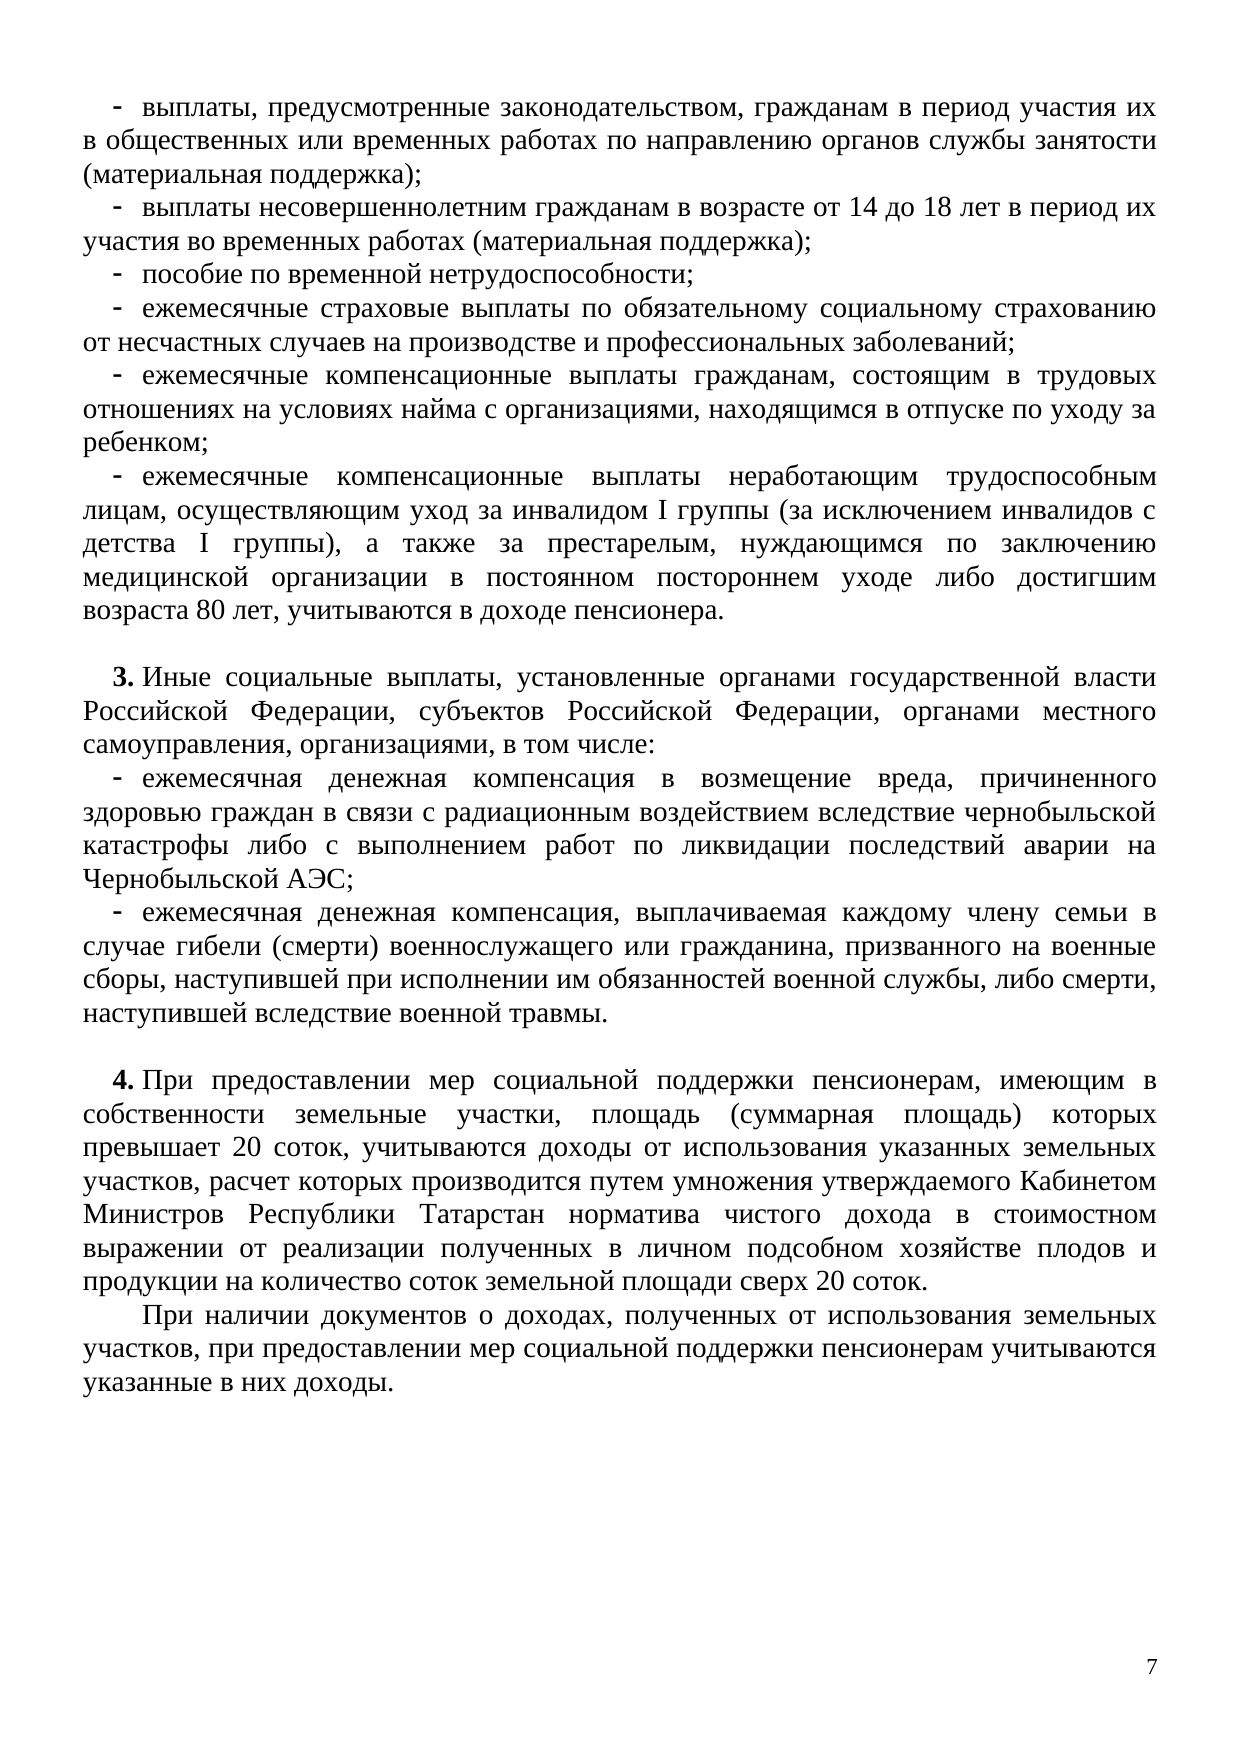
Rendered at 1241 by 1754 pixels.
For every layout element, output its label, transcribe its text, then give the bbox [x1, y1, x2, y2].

list Иные социальные выплаты, установленные органами государственной власти Российской Федерации, субъектов Российской Федерации, органами местного самоуправления, организациями, в том числе: [83, 659, 1157, 760]
list ежемесячные компенсационные выплаты неработающим трудоспособным лицам, осуществляющим уход за инвалидом I группы (за исключением инвалидов с детства I группы), а также за престарелым, нуждающимся по заключению медицинской организации в постоянном постороннем уходе либо достигшим возраста 80 лет, учитываются в доходе пенсионера. [83, 458, 1157, 626]
list пособие по временной нетрудоспособности; [83, 257, 1157, 290]
list выплаты несовершеннолетним гражданам в возрасте от 14 до 18 лет в период их участия во временных работах (материальная поддержка); [83, 189, 1157, 257]
list ежемесячная денежная компенсация в возмещение вреда, причиненного здоровью граждан в связи с радиационным воздействием вследствие чернобыльской катастрофы либо с выполнением работ по ликвидации последствий аварии на Чернобыльской АЭС; [83, 760, 1157, 894]
list выплаты, предусмотренные законодательством, гражданам в период участия их в общественных или временных работах по направлению органов службы занятости (материальная поддержка); [83, 89, 1157, 189]
list ежемесячные страховые выплаты по обязательному социальному страхованию от несчастных случаев на производстве и профессиональных заболеваний; [83, 290, 1157, 357]
list При предоставлении мер социальной поддержки пенсионерам, имеющим в собственности земельные участки, площадь (суммарная площадь) которых превышает 20 соток, учитываются доходы от использования указанных земельных участков, расчет которых производится путем умножения утверждаемого Кабинетом Министров Республики Татарстан норматива чистого дохода в стоимостном выражении от реализации полученных в личном подсобном хозяйстве плодов и продукции на количество соток земельной площади сверх 20 соток. [83, 1062, 1157, 1297]
text При наличии документов о доходах, полученных от использования земельных участков, при предоставлении мер социальной поддержки пенсионерам учитываются указанные в них доходы. [83, 1297, 1157, 1398]
list ежемесячные компенсационные выплаты гражданам, состоящим в трудовых отношениях на условиях найма с организациями, находящимся в отпуске по уходу за ребенком; [83, 357, 1157, 458]
list ежемесячная денежная компенсация, выплачиваемая каждому члену семьи в случае гибели (смерти) военнослужащего или гражданина, призванного на военные сборы, наступившей при исполнении им обязанностей военной службы, либо смерти, наступившей вследствие военной травмы. [83, 894, 1157, 1029]
